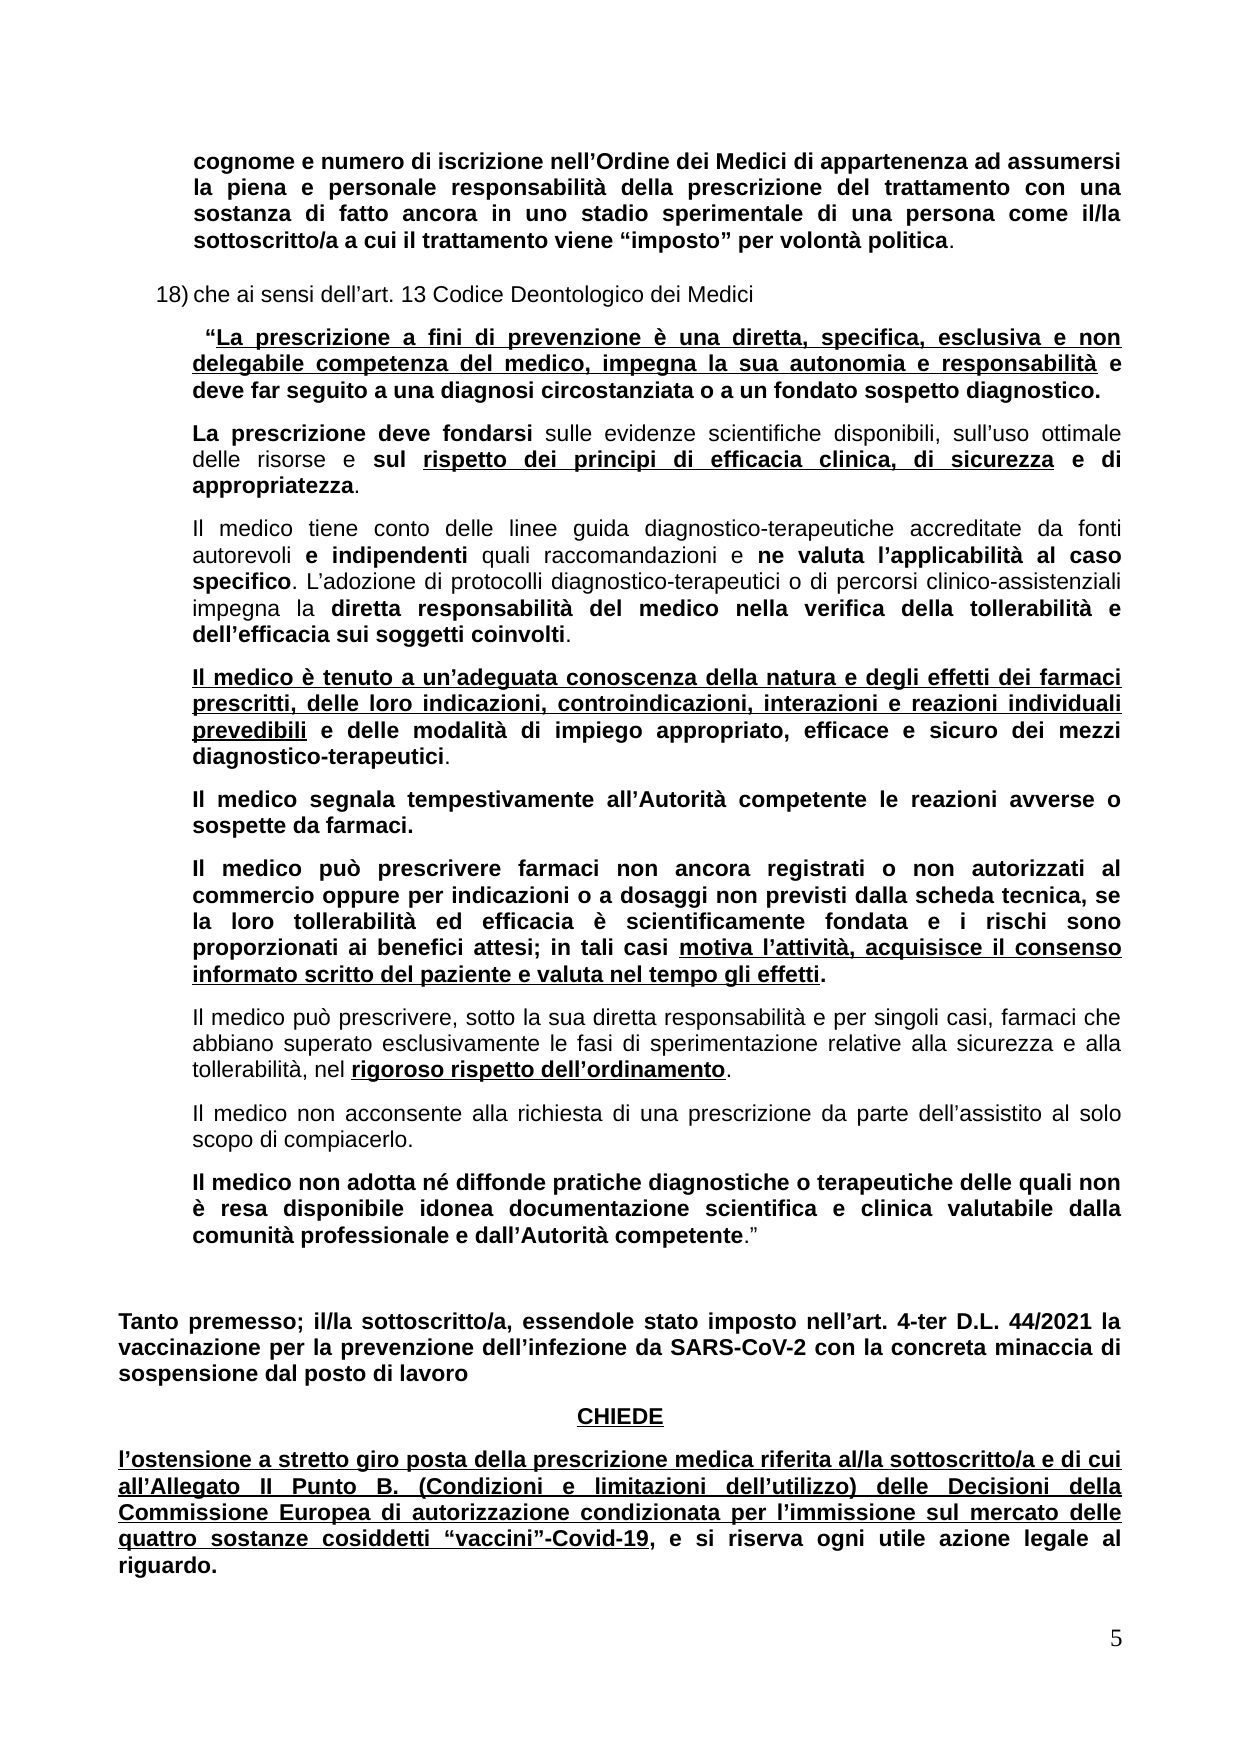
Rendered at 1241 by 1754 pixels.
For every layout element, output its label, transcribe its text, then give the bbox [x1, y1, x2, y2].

text l’ostensione a stretto giro posta della prescrizione medica riferita al/la sottoscritto/a e di cui all’Allegato II Punto B. (Condizioni e limitazioni dell’utilizzo) delle Decisioni della Commissione Europea di autorizzazione condizionata per l’immissione sul mercato delle quattro sostanze cosiddetti “vaccini”-Covid-19, e si riserva ogni utile azione legale al riguardo. [118, 1523, 1122, 1578]
text Tanto premesso; il/la sottoscritto/a, essendole stato imposto nell’art. 4-ter D.L. 44/2021 la vaccinazione per la prevenzione dell’infezione da SARS-CoV-2 con la concreta minaccia di sospensione dal posto di lavoro [118, 1308, 1122, 1387]
text Il medico può prescrivere, sotto la sua diretta responsabilità e per singoli casi, farmaci che abbiano superato esclusivamente le fasi di sperimentazione relative alla sicurezza e alla tollerabilità, nel rigoroso rispetto dell’ordinamento. [192, 1004, 1122, 1083]
text Il medico non adotta né diffonde pratiche diagnostiche o terapeutiche delle quali non è resa disponibile idonea documentazione scientifica e clinica valutabile dalla comunità professionale e dall’Autorità competente.” [192, 1169, 1122, 1248]
text Il medico non acconsente alla richiesta di una prescrizione da parte dell’assistito al solo scopo di compiacerlo. [192, 1099, 1122, 1152]
text La prescrizione deve fondarsi sulle evidenze scientifiche disponibili, sull’uso ottimale delle risorse e sul rispetto dei principi di efficacia clinica, di sicurezza e di appropriatezza. [192, 420, 1122, 499]
text “La prescrizione a fini di prevenzione è una diretta, specifica, esclusiva e non delegabile competenza del medico, impegna la sua autonomia e responsabilità e deve far seguito a una diagnosi circostanziata o a un fondato sospetto diagnostico. [192, 324, 1122, 403]
text Il medico tiene conto delle linee guida diagnostico-terapeutiche accreditate da fonti autorevoli e indipendenti quali raccomandazioni e ne valuta l’applicabilità al caso specifico. L’adozione di protocolli diagnostico-terapeutici o di percorsi clinico-assistenziali impegna la diretta responsabilità del medico nella verifica della tollerabilità e dell’efficacia sui soggetti coinvolti. [192, 515, 1122, 647]
text Il medico è tenuto a un’adeguata conoscenza della natura e degli effetti dei farmaci prescritti, delle loro indicazioni, controindicazioni, interazioni e reazioni individuali prevedibili e delle modalità di impiego appropriato, efficace e sicuro dei mezzi diagnostico-terapeutici. [192, 688, 1122, 713]
text Il medico è tenuto a un’adeguata conoscenza della natura e degli effetti dei farmaci prescritti, delle loro indicazioni, controindicazioni, interazioni e reazioni individuali prevedibili e delle modalità di impiego appropriato, efficace e sicuro dei mezzi diagnostico-terapeutici. [192, 664, 1122, 687]
text Il medico è tenuto a un’adeguata conoscenza della natura e degli effetti dei farmaci prescritti, delle loro indicazioni, controindicazioni, interazioni e reazioni individuali prevedibili e delle modalità di impiego appropriato, efficace e sicuro dei mezzi diagnostico-terapeutici. [192, 714, 1122, 769]
text l’ostensione a stretto giro posta della prescrizione medica riferita al/la sottoscritto/a e di cui all’Allegato II Punto B. (Condizioni e limitazioni dell’utilizzo) delle Decisioni della Commissione Europea di autorizzazione condizionata per l’immissione sul mercato delle quattro sostanze cosiddetti “vaccini”-Covid-19, e si riserva ogni utile azione legale al riguardo. [118, 1470, 1122, 1495]
text l’ostensione a stretto giro posta della prescrizione medica riferita al/la sottoscritto/a e di cui all’Allegato II Punto B. (Condizioni e limitazioni dell’utilizzo) delle Decisioni della Commissione Europea di autorizzazione condizionata per l’immissione sul mercato delle quattro sostanze cosiddetti “vaccini”-Covid-19, e si riserva ogni utile azione legale al riguardo. [118, 1446, 1122, 1469]
text Il medico segnala tempestivamente all’Autorità competente le reazioni avverse o sospette da farmaci. [192, 786, 1122, 839]
list che ai sensi dell’art. 13 Codice Deontologico dei Medici [156, 281, 1122, 307]
text Il medico può prescrivere farmaci non ancora registrati o non autorizzati al commercio oppure per indicazioni o a dosaggi non previsti dalla scheda tecnica, se la loro tollerabilità ed efficacia è scientificamente fondata e i rischi sono proporzionati ai benefici attesi; in tali casi motiva l’attività, acquisisce il consenso informato scritto del paziente e valuta nel tempo gli effetti. [192, 855, 1122, 987]
text l’ostensione a stretto giro posta della prescrizione medica riferita al/la sottoscritto/a e di cui all’Allegato II Punto B. (Condizioni e limitazioni dell’utilizzo) delle Decisioni della Commissione Europea di autorizzazione condizionata per l’immissione sul mercato delle quattro sostanze cosiddetti “vaccini”-Covid-19, e si riserva ogni utile azione legale al riguardo. [118, 1497, 1122, 1522]
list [156, 148, 1122, 253]
text CHIEDE [118, 1403, 1122, 1430]
